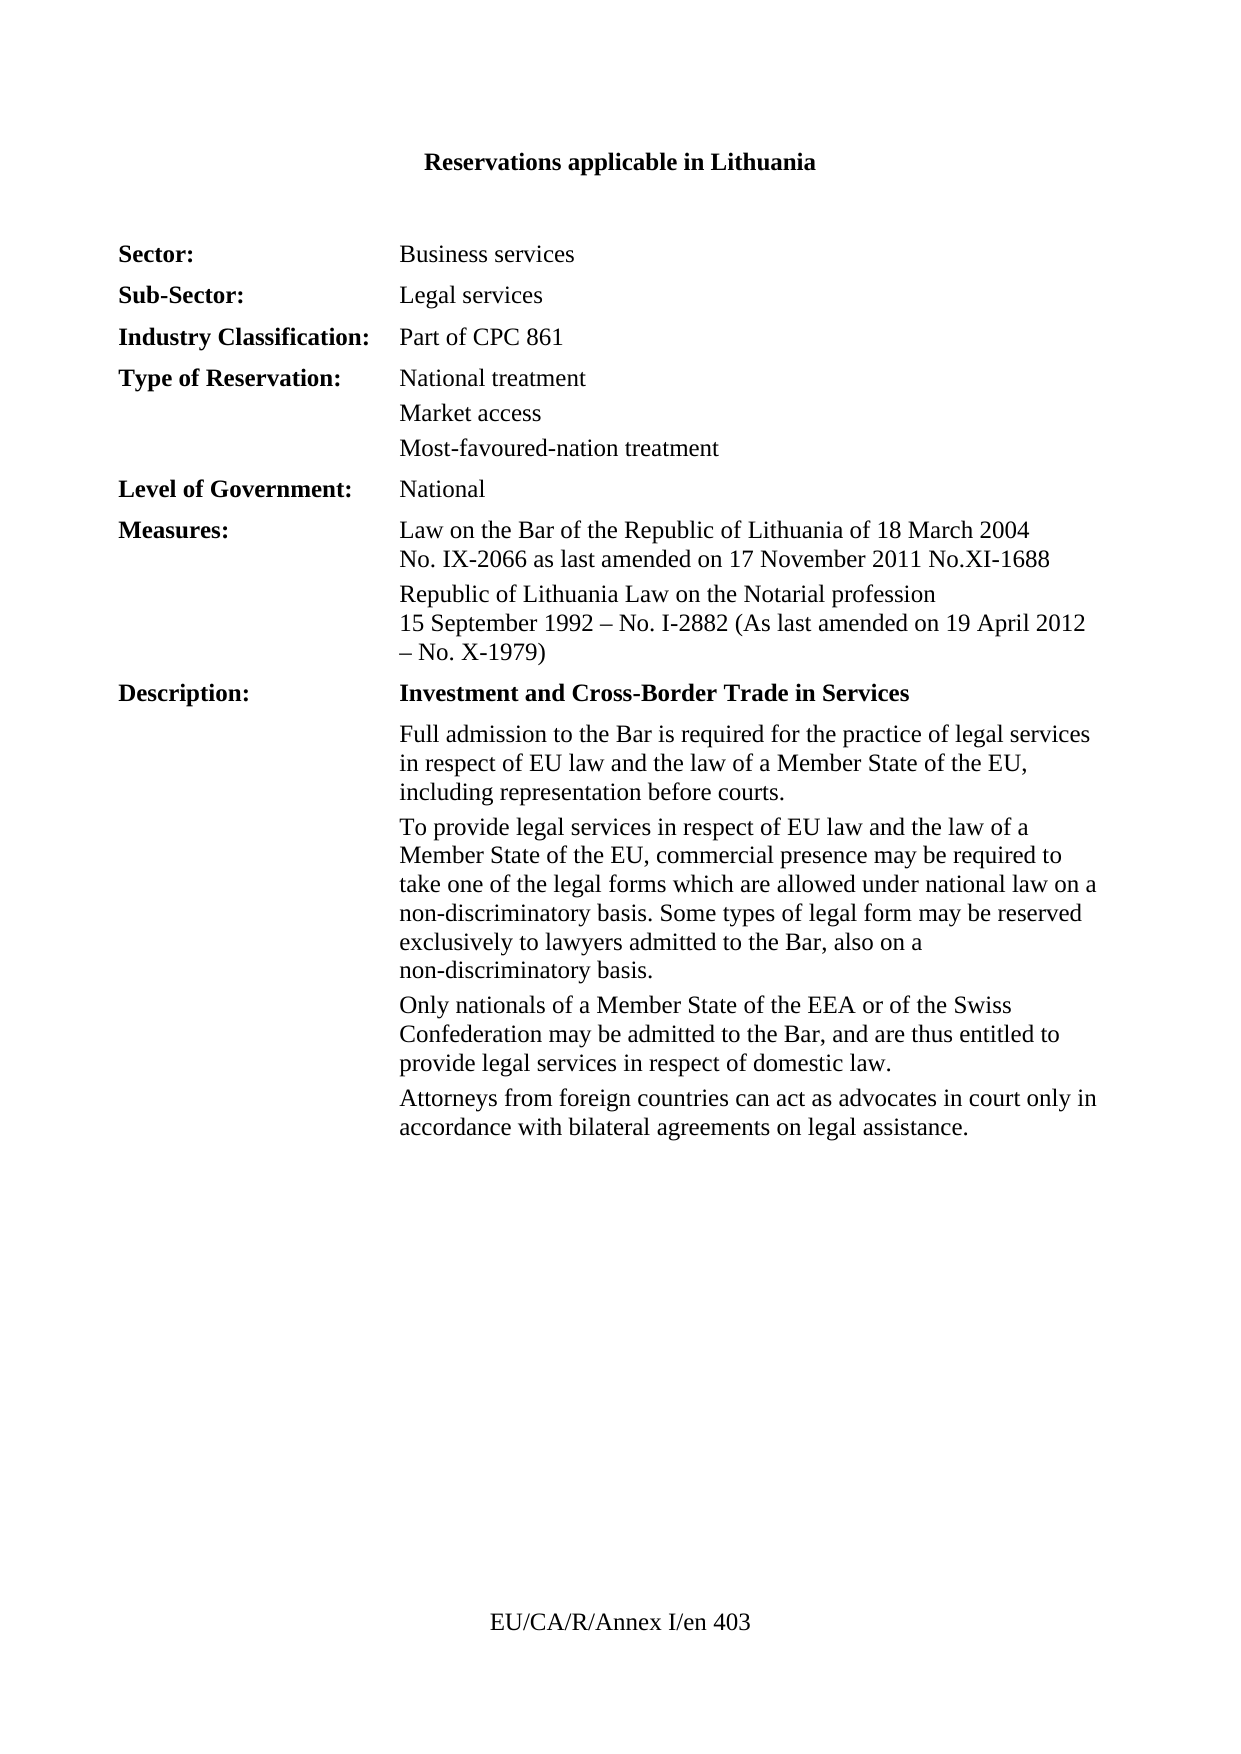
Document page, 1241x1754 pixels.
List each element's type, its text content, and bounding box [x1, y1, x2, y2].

text Reservations applicable in Lithuania [118, 147, 1122, 176]
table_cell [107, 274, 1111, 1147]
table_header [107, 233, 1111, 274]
